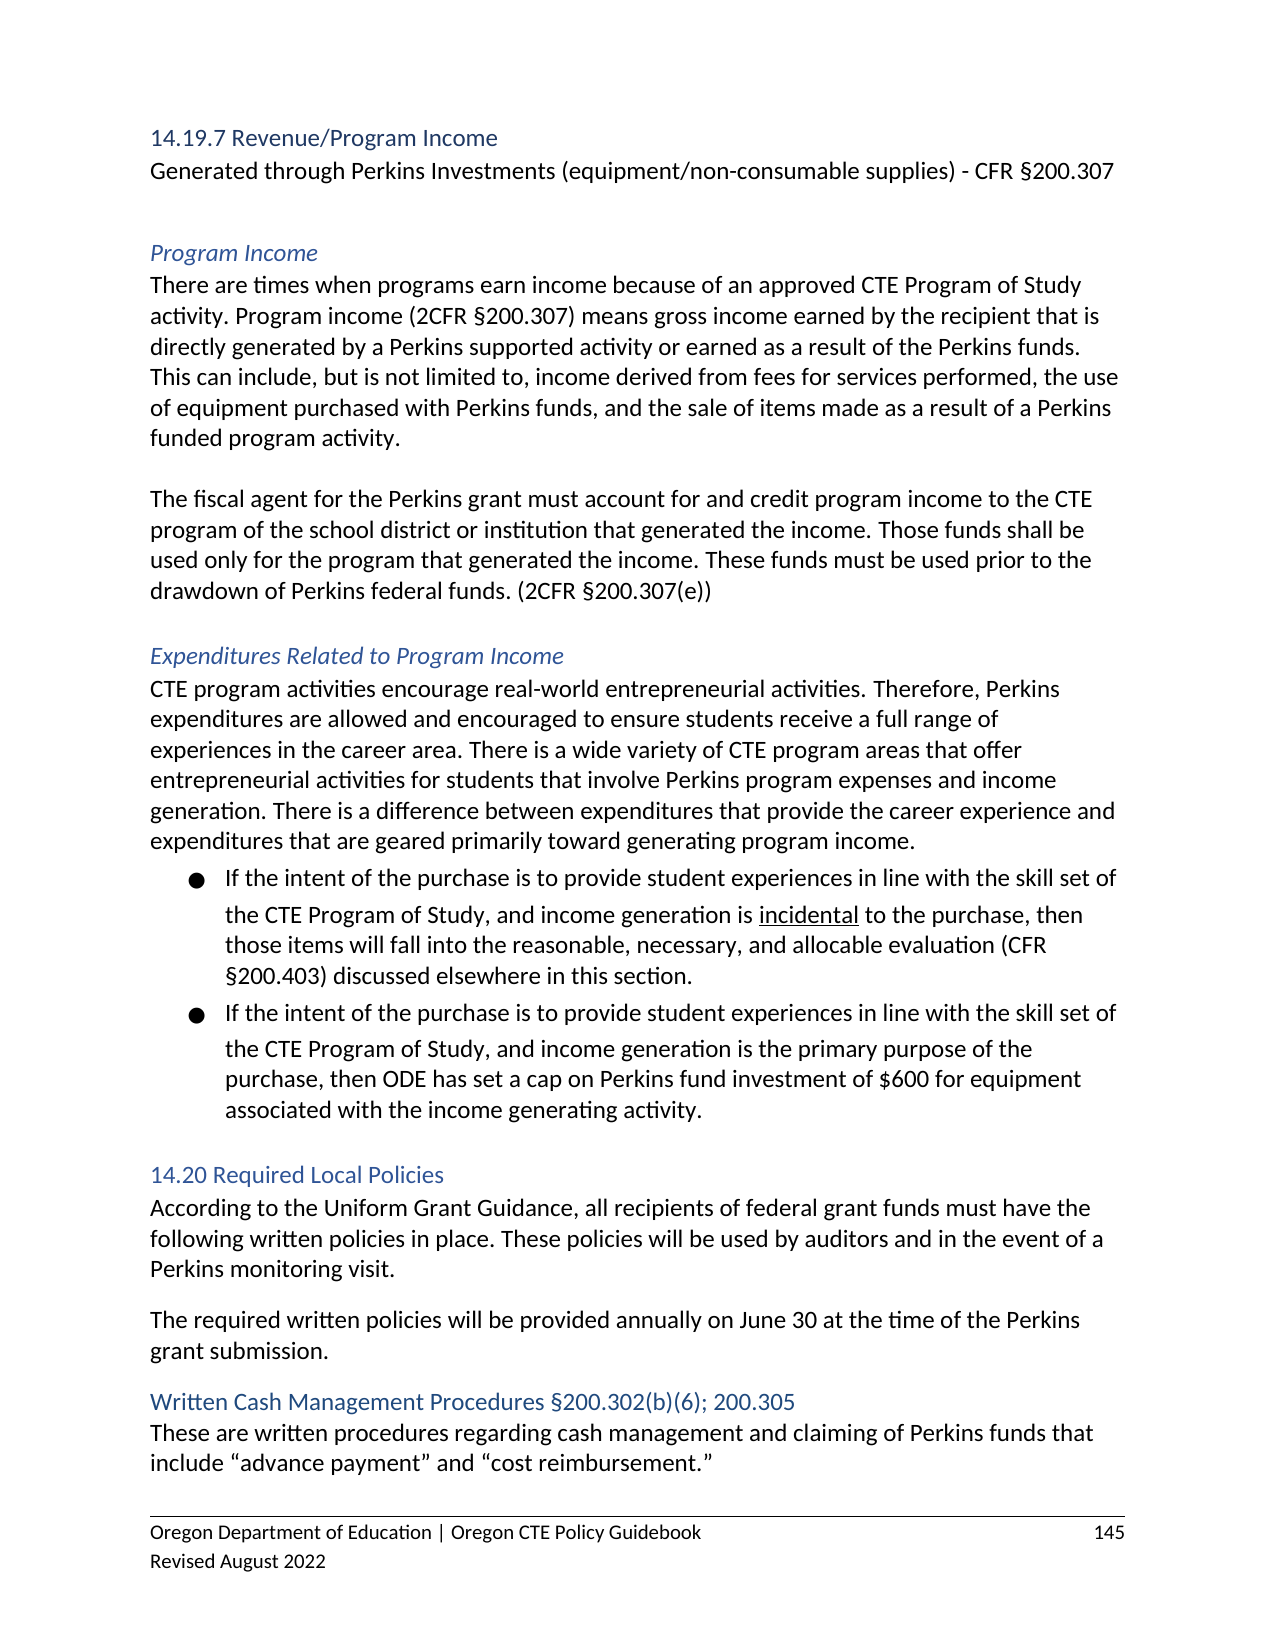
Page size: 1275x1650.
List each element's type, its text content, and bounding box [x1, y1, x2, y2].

text According to the Uniform Grant Guidance, all recipients of federal grant funds must have the following written policies in place. These policies will be used by auditors and in the event of a Perkins monitoring visit. [150, 1192, 1125, 1284]
text There are times when programs earn income because of an approved CTE Program of Study activity. Program income (2CFR §200.307) means gross income earned by the recipient that is directly generated by a Perkins supported activity or earned as a result of the Perkins funds. This can include, but is not limited to, income derived from fees for services performed, the use of equipment purchased with Perkins funds, and the sale of items made as a result of a Perkins funded program activity. [150, 269, 1125, 453]
text CTE program activities encourage real-world entrepreneurial activities. Therefore, Perkins expenditures are allowed and encouraged to ensure students receive a full range of experiences in the career area. There is a wide variety of CTE program areas that offer entrepreneurial activities for students that involve Perkins program expenses and income generation. There is a difference between expenditures that provide the career experience and expenditures that are geared primarily toward generating program income. [150, 673, 1125, 856]
subtitle Program Income [150, 237, 1125, 267]
text Generated through Perkins Investments (equipment/non-consumable supplies) - CFR §200.307 [150, 155, 1125, 185]
list If the intent of the purchase is to provide student experiences in line with the skill set of the CTE Program of Study, and income generation is the primary purpose of the purchase, then ODE has set a cap on Perkins fund investment of $600 for equipment associated with the income generating activity. [187, 990, 1125, 1124]
subtitle 14.19.7 Revenue/Program Income [150, 122, 1125, 152]
subtitle 14.20 Required Local Policies [150, 1159, 1125, 1190]
subtitle Expenditures Related to Program Income [150, 640, 1125, 671]
text Written Cash Management Procedures §200.302(b)(6); 200.305 These are written procedures regarding cash management and claiming of Perkins funds that include “advance payment” and “cost reimbursement.” [150, 1386, 1125, 1478]
text The fiscal agent for the Perkins grant must account for and credit program income to the CTE program of the school district or institution that generated the income. Those funds shall be used only for the program that generated the income. These funds must be used prior to the drawdown of Perkins federal funds. (2CFR §200.307(e)) [150, 483, 1125, 605]
text The required written policies will be provided annually on June 30 at the time of the Perkins grant submission. [150, 1304, 1125, 1366]
list If the intent of the purchase is to provide student experiences in line with the skill set of the CTE Program of Study, and income generation is incidental to the purchase, then those items will fall into the reasonable, necessary, and allocable evaluation (CFR §200.403) discussed elsewhere in this section. [187, 856, 1125, 990]
